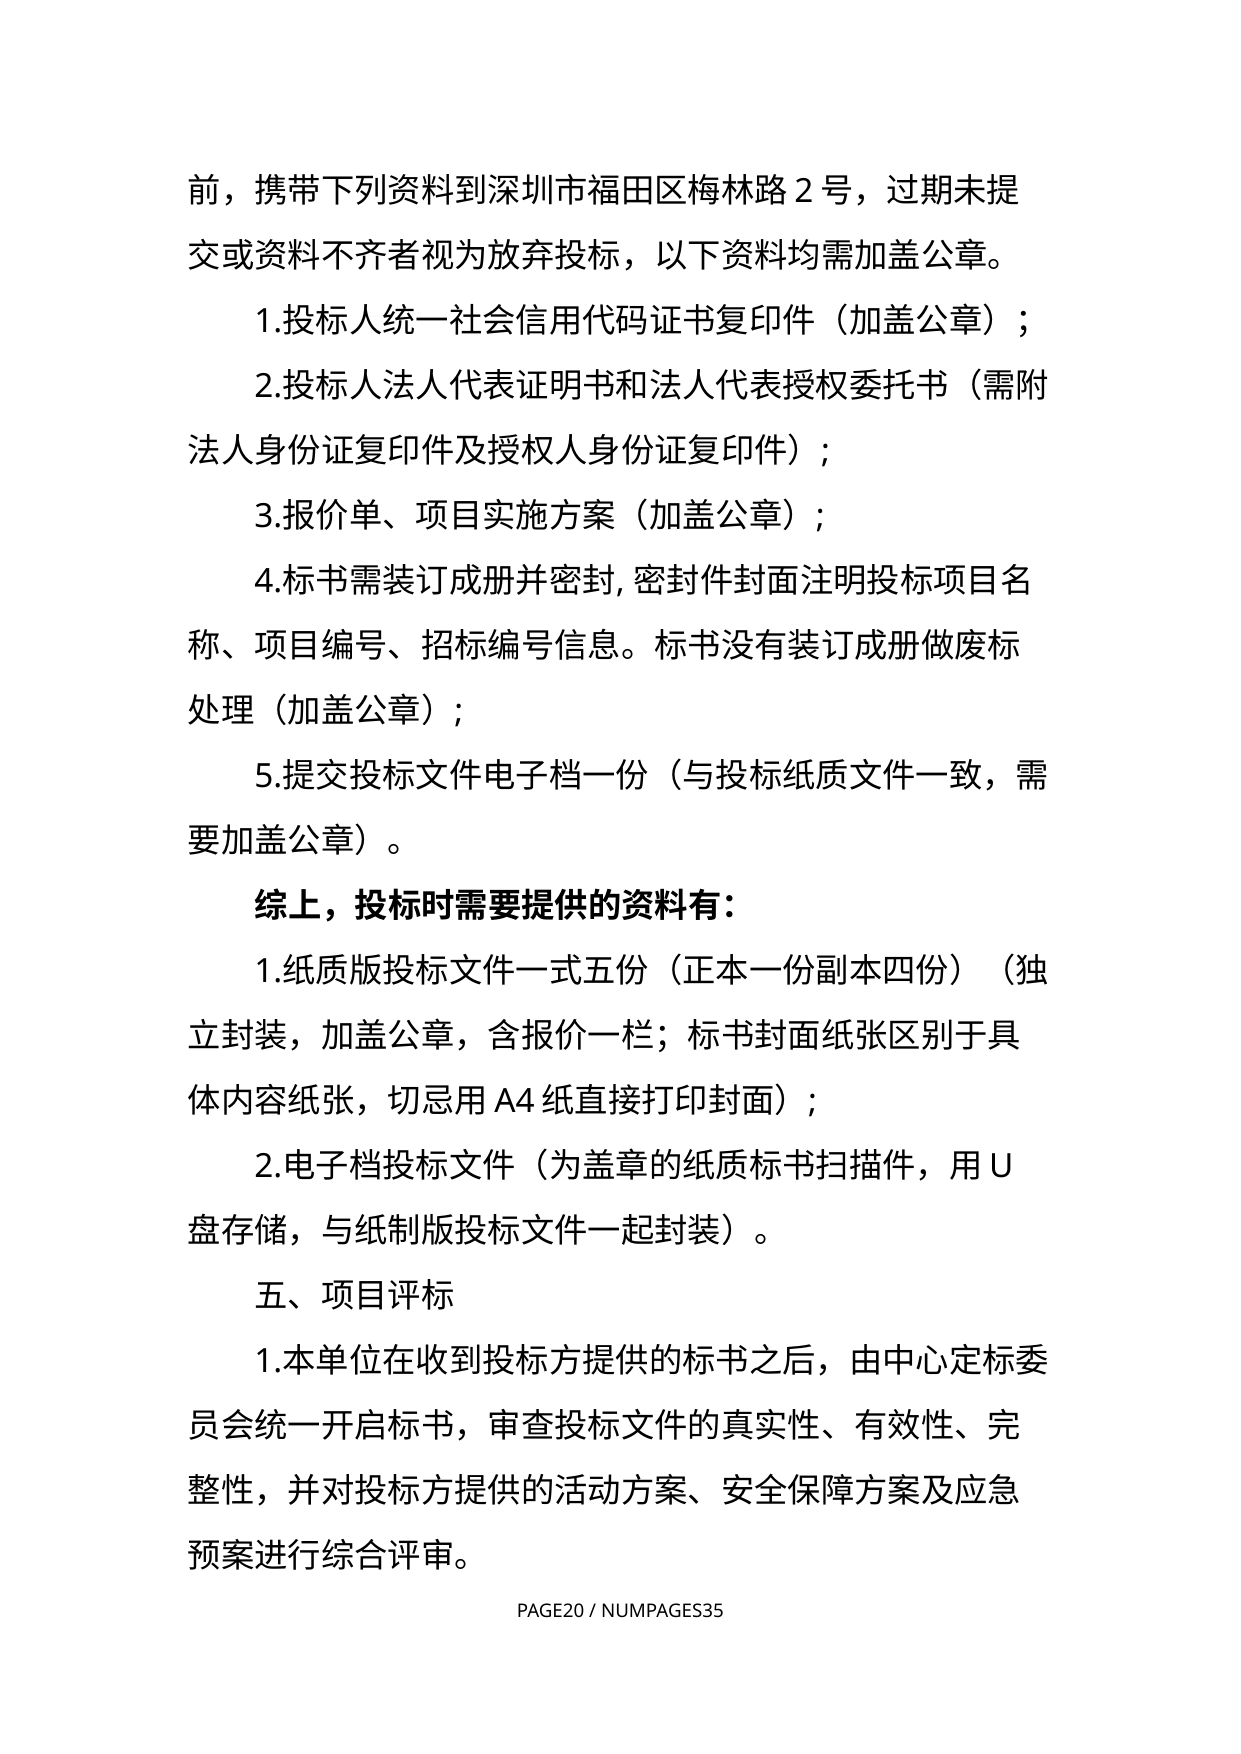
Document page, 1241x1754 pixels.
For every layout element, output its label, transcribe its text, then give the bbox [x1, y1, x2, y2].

text 4.标书需装订成册并密封, 密封件封面注明投标项目名称、项目编号、招标编号信息。标书没有装订成册做废标处理（加盖公章）; [187, 546, 1053, 741]
text 5.提交投标文件电子档一份（与投标纸质文件一致，需要加盖公章）。 [187, 741, 1053, 871]
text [187, 156, 1053, 286]
text 3.报价单、项目实施方案（加盖公章）; [187, 481, 1053, 546]
text 综上，投标时需要提供的资料有： [187, 871, 1053, 936]
text 五、项目评标 [187, 1261, 1053, 1326]
text 2.投标人法人代表证明书和法人代表授权委托书（需附法人身份证复印件及授权人身份证复印件）; [187, 351, 1053, 481]
text 2.电子档投标文件（为盖章的纸质标书扫描件，用U盘存储，与纸制版投标文件一起封装）。 [187, 1131, 1053, 1261]
text 1.投标人统一社会信用代码证书复印件（加盖公章）； [187, 286, 1053, 351]
text 1.纸质版投标文件一式五份（正本一份副本四份）（独立封装，加盖公章，含报价一栏；标书封面纸张区别于具体内容纸张，切忌用A4纸直接打印封面）; [187, 936, 1053, 1131]
text 1.本单位在收到投标方提供的标书之后，由中心定标委员会统一开启标书，审查投标文件的真实性、有效性、完整性，并对投标方提供的活动方案、安全保障方案及应急预案进行综合评审。 [187, 1326, 1053, 1586]
